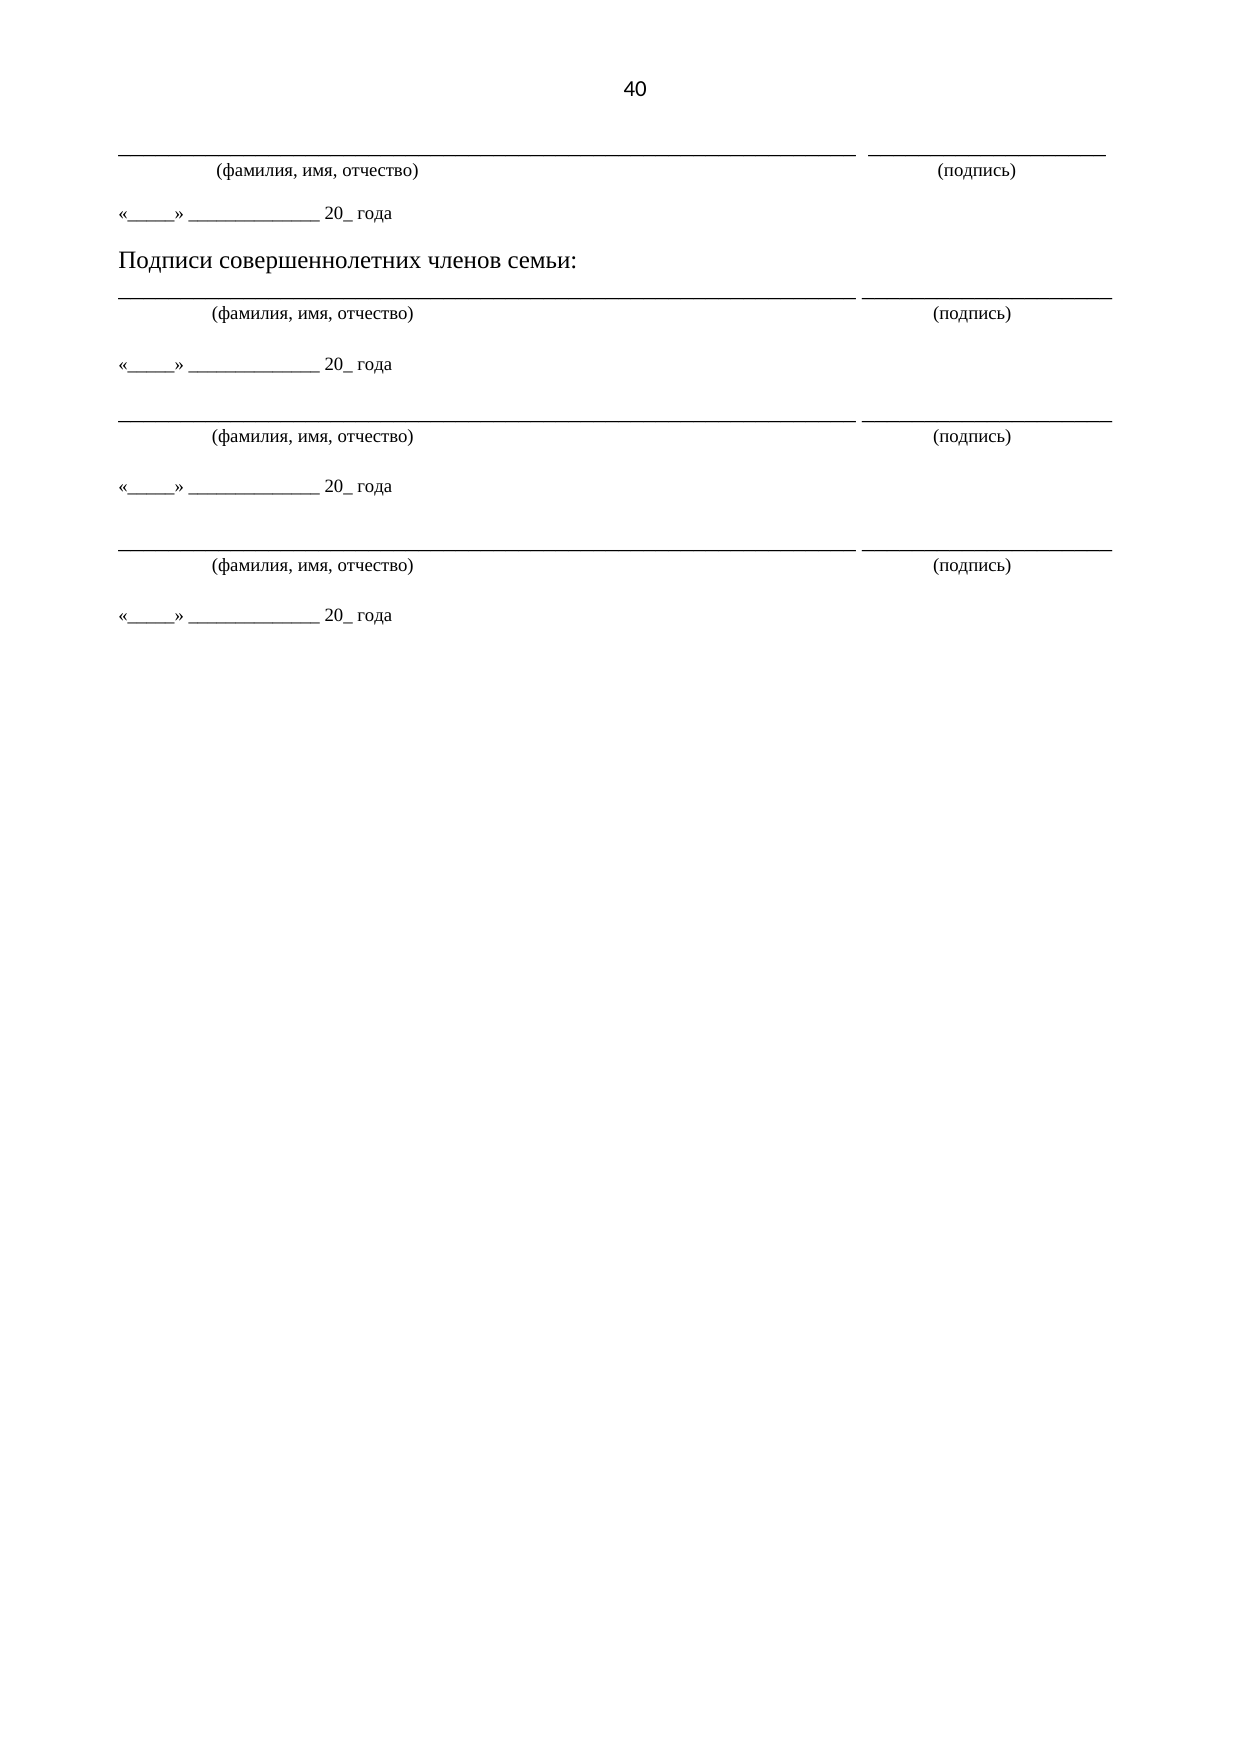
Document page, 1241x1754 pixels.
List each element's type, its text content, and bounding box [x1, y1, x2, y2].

text (фамилия, имя, отчество) (подпись) [118, 302, 1152, 324]
text (фамилия, имя, отчество) (подпись) [118, 554, 1152, 575]
text «_____» ______________ 20_ года [118, 353, 1152, 374]
text «_____» ______________ 20_ года [118, 475, 1152, 496]
text ___________________________________________________________ ____________________ [118, 396, 1152, 424]
text «_____» ______________ 20_ года [118, 604, 1152, 626]
text ___________________________________________________________ ____________________ [118, 273, 1152, 302]
text «_____» ______________ 20_ года [118, 202, 1152, 223]
text (фамилия, имя, отчество) (подпись) [118, 424, 1152, 446]
text (фамилия, имя, отчество) (подпись) [118, 158, 1152, 180]
text ___________________________________________________________ ____________________ [118, 525, 1152, 554]
text Подписи совершеннолетних членов семьи: [118, 245, 1152, 273]
text ___________________________________________________________ ___________________ [118, 130, 1152, 158]
